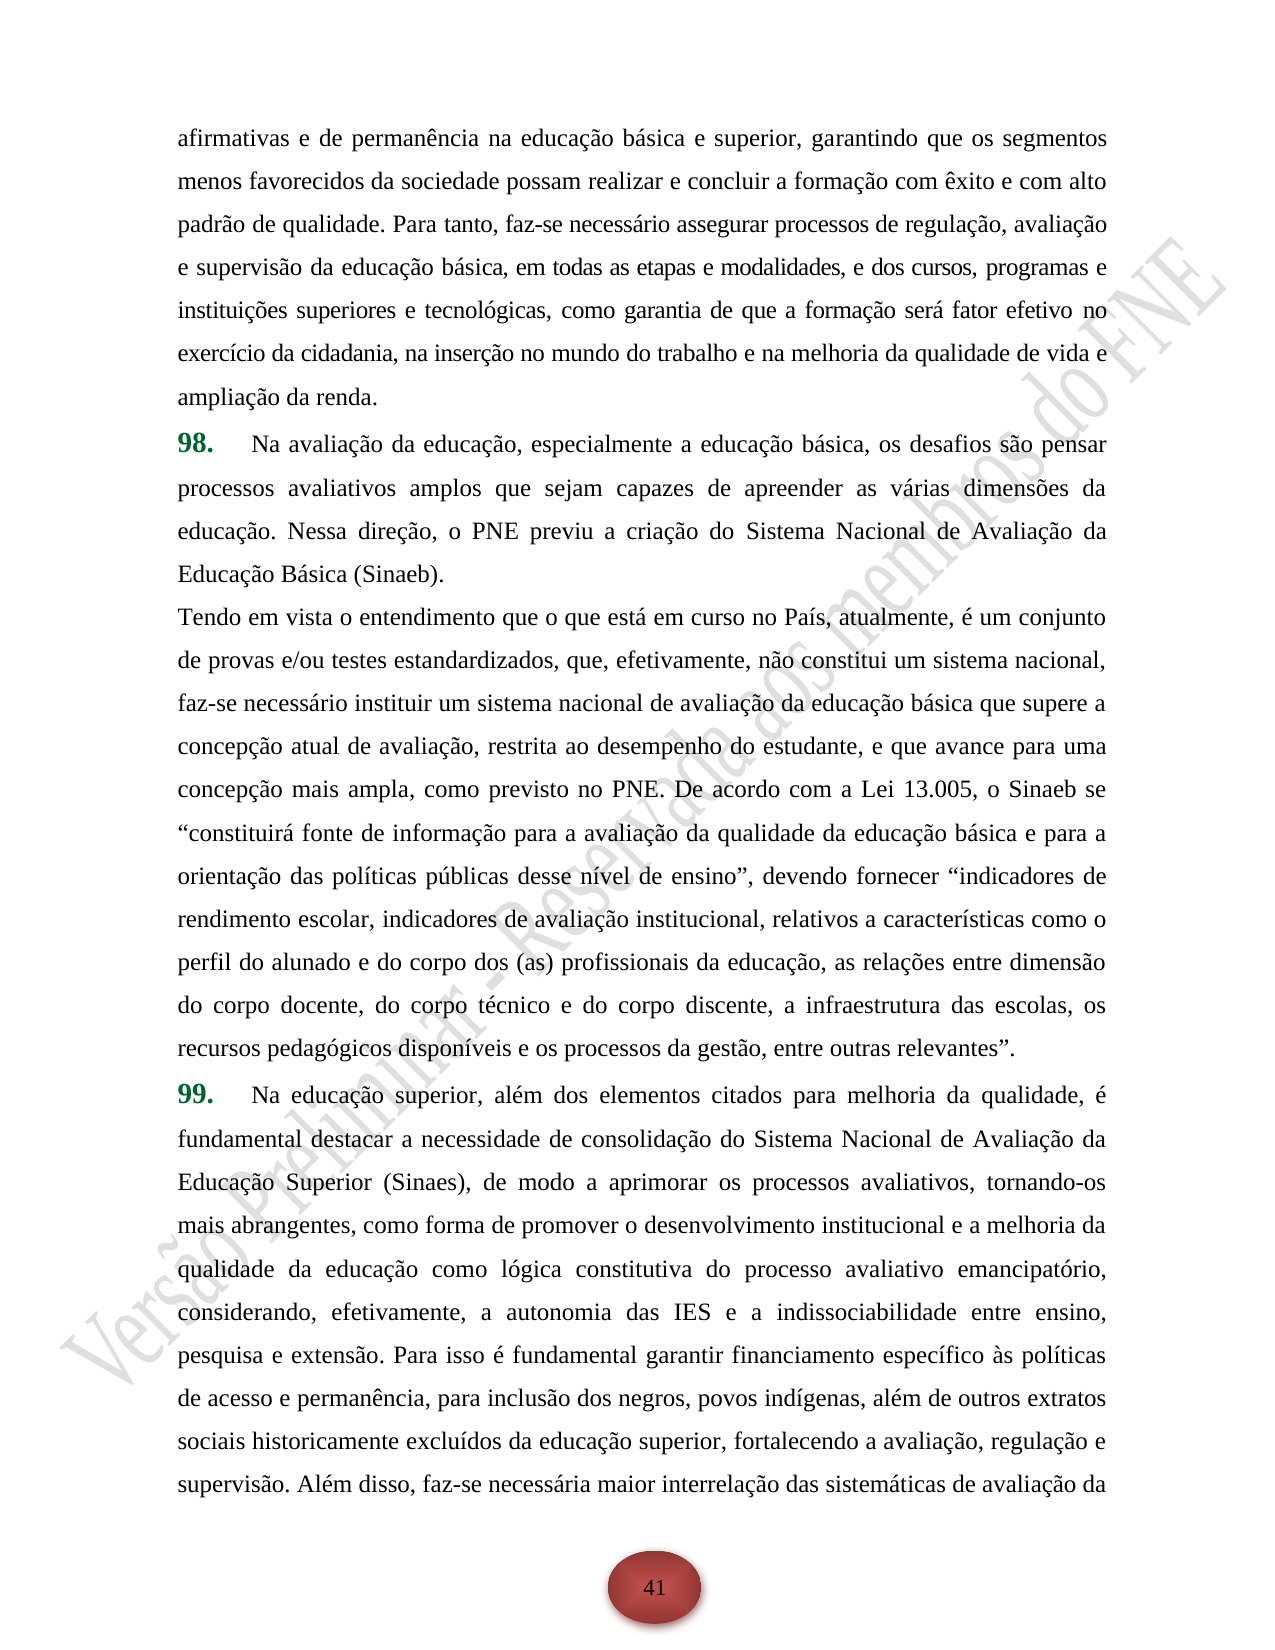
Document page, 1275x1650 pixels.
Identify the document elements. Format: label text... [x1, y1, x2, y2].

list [177, 123, 1107, 410]
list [177, 1076, 1107, 1498]
text Tendo em vista o entendimento que o que está em curso no País, atualmente, é um conjunto de provas e/ou testes estandardizados, que, efetivamente, não constitui um sistema nacional, faz-se necessário instituir um sistema nacional de avaliação da educação básica que supere a concepção atual de avaliação, restrita ao desempenho do estudante, e que avance para uma concepção mais ampla, como previsto no PNE. De acordo com a Lei 13.005, o Sinaeb se “constituirá fonte de informação para a avaliação da qualidade da educação básica e para a orientação das políticas públicas desse nível de ensino”, devendo fornecer “indicadores de rendimento escolar, indicadores de avaliação institucional, relativos a características como o perfil do alunado e do corpo dos (as) profissionais da educação, as relações entre dimensão do corpo docente, do corpo técnico e do corpo discente, a infraestrutura das escolas, os recursos pedagógicos disponíveis e os processos da gestão, entre outras relevantes”. [177, 602, 1107, 1062]
list Na avaliação da educação, especialmente a educação básica, os desafios são pensar processos avaliativos amplos que sejam capazes de apreender as várias dimensões da educação. Nessa direção, o PNE previu a criação do Sistema Nacional de Avaliação da Educação Básica (Sinaeb). [177, 425, 1107, 588]
